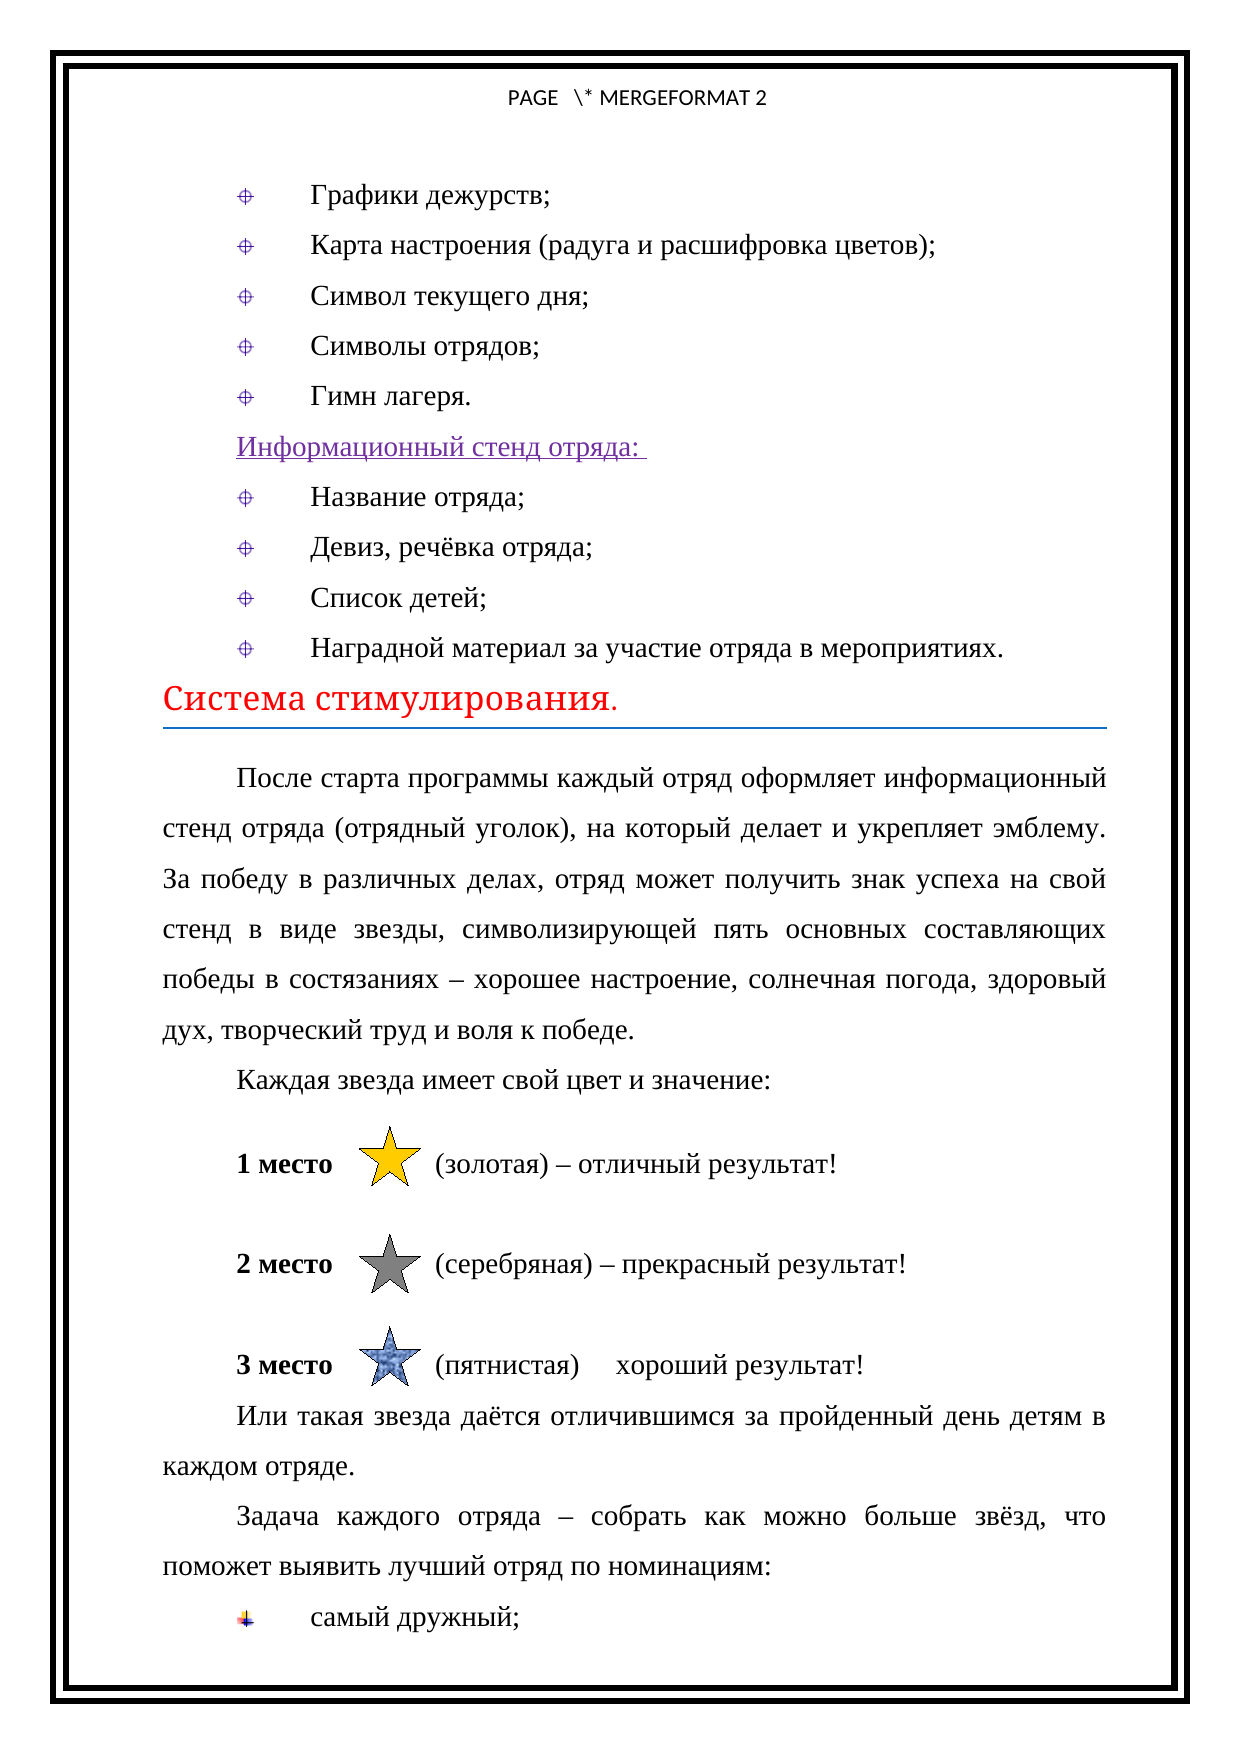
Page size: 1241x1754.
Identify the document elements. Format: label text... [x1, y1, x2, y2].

list Название отряда; [162, 479, 1107, 513]
list Девиз, речёвка отряда; [162, 529, 1107, 563]
text 3 место (пятнистая) хороший результат! [397, 1347, 1107, 1381]
text Или такая звезда даётся отличившимся за пройденный день детям в каждом отряде. [162, 1398, 1107, 1481]
text 2 место (серебряная) – прекрасный результат! [395, 1247, 1107, 1280]
picture [237, 540, 254, 557]
picture [237, 188, 254, 205]
picture [237, 489, 254, 507]
picture [237, 590, 254, 607]
picture [237, 288, 254, 306]
picture [362, 1329, 418, 1384]
list Список детей; [162, 580, 1107, 613]
list Символы отрядов; [162, 328, 1107, 362]
text Задача каждого отряда – собрать как можно больше звёзд, что поможет выявить лучший отряд по номинациям: [162, 1498, 1107, 1582]
list Графики дежурств; [162, 177, 1107, 211]
text 1 место (золотая) – отличный результат! [162, 1146, 383, 1179]
picture [237, 1609, 254, 1627]
text 2 место (серебряная) – прекрасный результат! [162, 1247, 385, 1280]
list Символ текущего дня; [162, 278, 1107, 311]
list Карта настроения (радуга и расшифровка цветов); [162, 227, 1107, 261]
text 3 место (пятнистая) хороший результат! [162, 1347, 383, 1381]
text Каждая звезда имеет свой цвет и значение: [162, 1062, 1107, 1096]
list Наградной материал за участие отряда в мероприятиях. [162, 630, 1107, 663]
text 1 место (золотая) – отличный результат! [397, 1146, 1107, 1179]
text После старта программы каждый отряд оформляет информационный стенд отряда (отрядный уголок), на который делает и укрепляет эмблему. За победу в различных делах, отряд может получить знак успеха на свой стенд в виде звезды, символизирующей пять основных составляющих победы в состязаниях – хорошее настроение, солнечная погода, здоровый дух, творческий труд и воля к победе. [162, 760, 1107, 1045]
title Система стимулирования. [162, 680, 1107, 729]
picture [237, 238, 254, 255]
list Гимн лагеря. [162, 378, 1107, 412]
picture [237, 338, 254, 356]
list самый дружный; [162, 1599, 1107, 1632]
text Информационный стенд отряда: [162, 429, 1107, 462]
picture [237, 640, 254, 658]
picture [237, 389, 254, 406]
